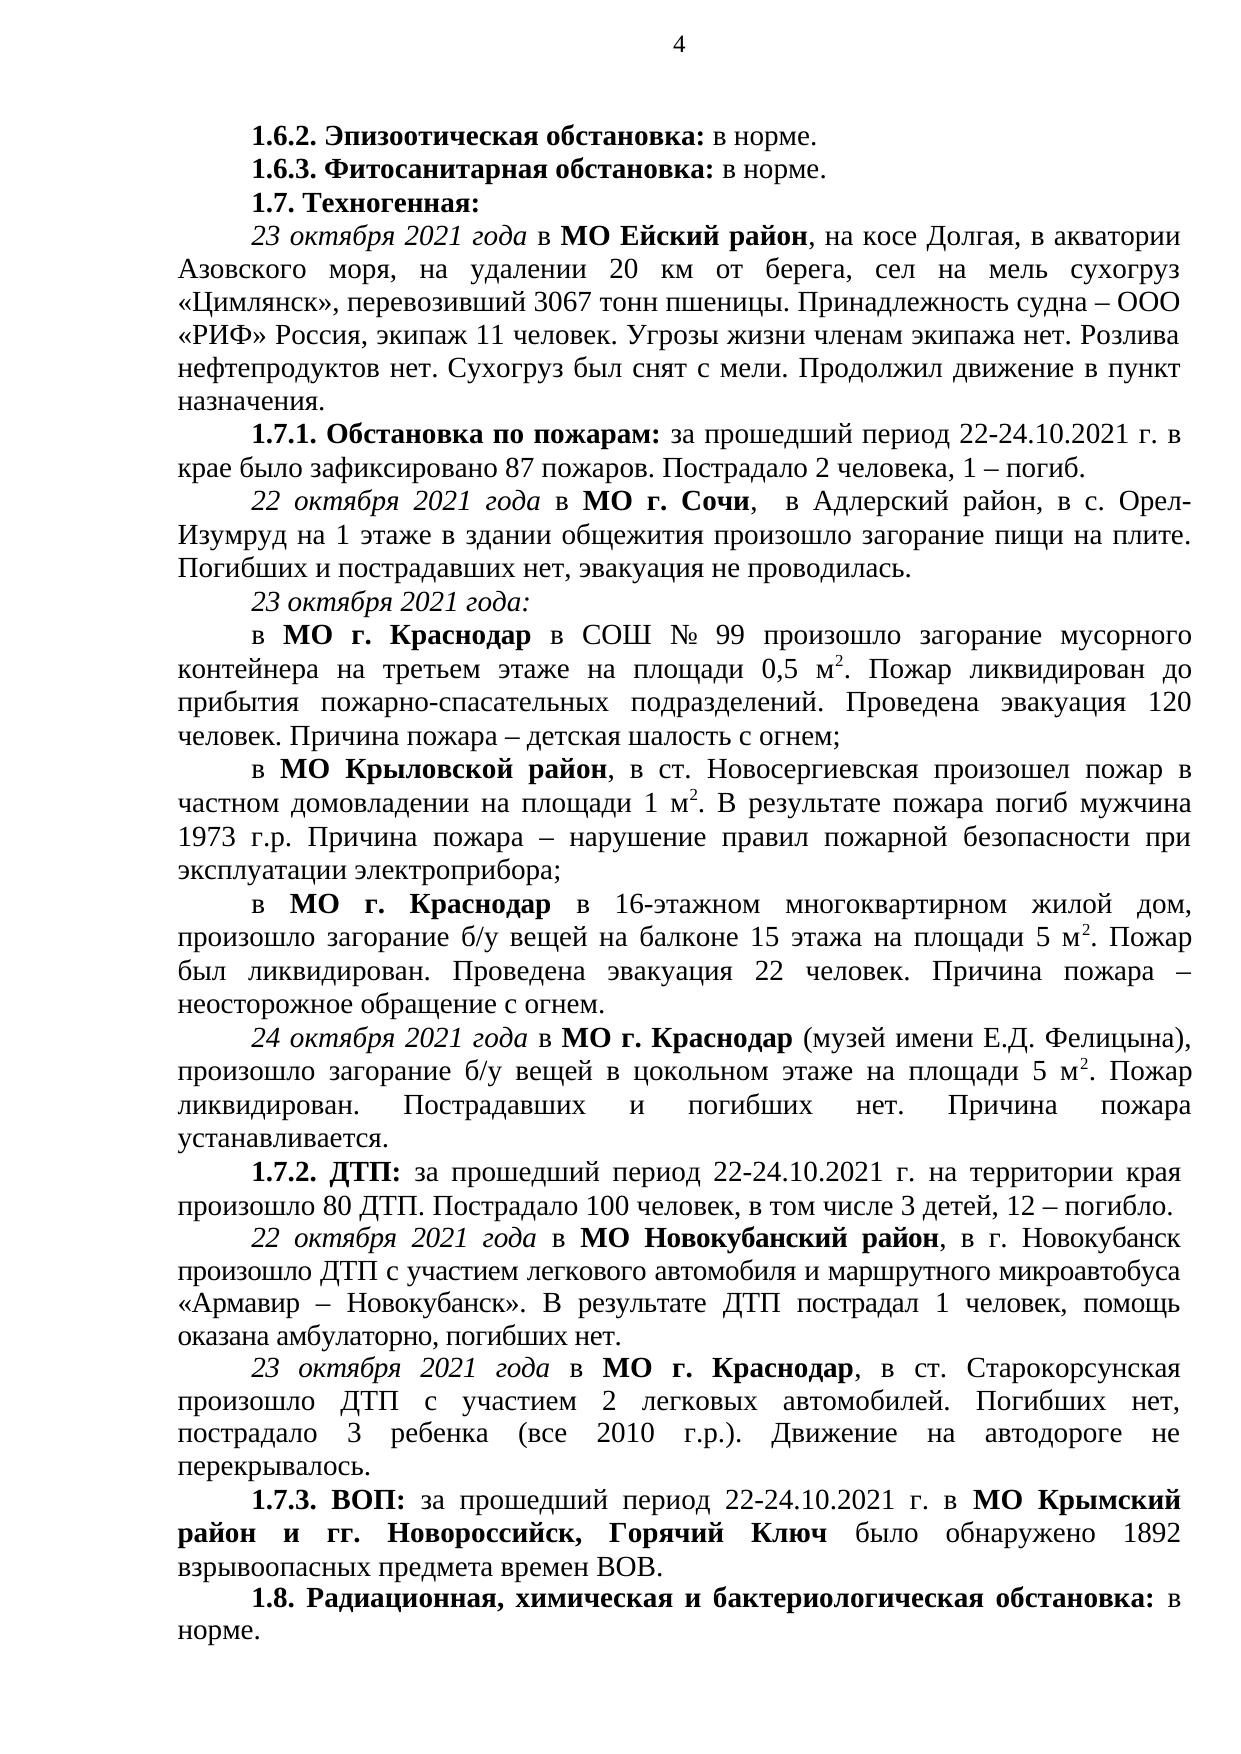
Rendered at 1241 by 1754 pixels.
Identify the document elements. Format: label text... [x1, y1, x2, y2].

text 1.7.1. Обстановка по пожарам: за прошедший период 22-24.10.2021 г. в крае было зафиксировано 87 пожаров. Пострадало 2 человека, 1 – погиб. [177, 416, 1181, 483]
text 22 октября 2021 года в МО г. Сочи, в Адлерский район, в с. Орел-Изумруд на 1 этаже в здании общежития произошло загорание пищи на плите. Погибших и пострадавших нет, эвакуация не проводилась. [177, 483, 1192, 584]
text 22 октября 2021 года в МО Новокубанский район, в г. Новокубанск произошло ДТП с участием легкового автомобиля и маршрутного микроавтобуса «Армавир – Новокубанск». В результате ДТП пострадал 1 человек, помощь оказана амбулаторно, погибших нет. [177, 1221, 1181, 1351]
text 1.7.3. ВОП: за прошедший период 22-24.10.2021 г. в МО Крымский район и гг. Новороссийск, Горячий Ключ было обнаружено 1892 взрывоопасных предмета времен ВОВ. [177, 1482, 1181, 1582]
text 1.6.3. Фитосанитарная обстановка: в норме. [177, 152, 1181, 185]
text в МО г. Краснодар в СОШ № 99 произошло загорание мусорного контейнера на третьем этаже на площади 0,5 м2. Пожар ликвидирован до прибытия пожарно-спасательных подразделений. Проведена эвакуация 120 человек. Причина пожара – детская шалость с огнем; [177, 617, 1192, 752]
text 1.6.2. Эпизоотическая обстановка: в норме. [177, 118, 1181, 152]
text в МО г. Краснодар в 16-этажном многоквартирном жилой дом, произошло загорание б/у вещей на балконе 15 этажа на площади 5 м2. Пожар был ликвидирован. Проведена эвакуация 22 человек. Причина пожара – неосторожное обращение с огнем. [177, 886, 1192, 1020]
text 23 октября 2021 года в МО Ейский район, на косе Долгая, в акватории Азовского моря, на удалении 20 км от берега, сел на мель сухогруз «Цимлянск», перевозивший 3067 тонн пшеницы. Принадлежность судна – ООО «РИФ» Россия, экипаж 11 человек. Угрозы жизни членам экипажа нет. Розлива нефтепродуктов нет. Сухогруз был снят с мели. Продолжил движение в пункт назначения. [177, 219, 1181, 416]
text 24 октября 2021 года в МО г. Краснодар (музей имени Е.Д. Фелицына), произошло загорание б/у вещей в цокольном этаже на площади 5 м2. Пожар ликвидирован. Пострадавших и погибших нет. Причина пожара устанавливается. [177, 1020, 1192, 1154]
text 1.7.2. ДТП: за прошедший период 22-24.10.2021 г. на территории края произошло 80 ДТП. Пострадало 100 человек, в том числе 3 детей, 12 – погибло. [177, 1154, 1181, 1221]
text 1.7. Техногенная: [177, 185, 1181, 219]
text 1.8. Радиационная, химическая и бактериологическая обстановка: в норме. [177, 1582, 1181, 1646]
text 23 октября 2021 года в МО г. Краснодар, в ст. Старокорсунская произошло ДТП с участием 2 легковых автомобилей. Погибших нет, пострадало 3 ребенка (все 2010 г.р.). Движение на автодороге не перекрывалось. [177, 1351, 1181, 1482]
text в МО Крыловской район, в ст. Новосергиевская произошел пожар в частном домовладении на площади 1 м2. В результате пожара погиб мужчина 1973 г.р. Причина пожара – нарушение правил пожарной безопасности при эксплуатации электроприбора; [177, 752, 1192, 886]
text 23 октября 2021 года: [177, 584, 1192, 617]
